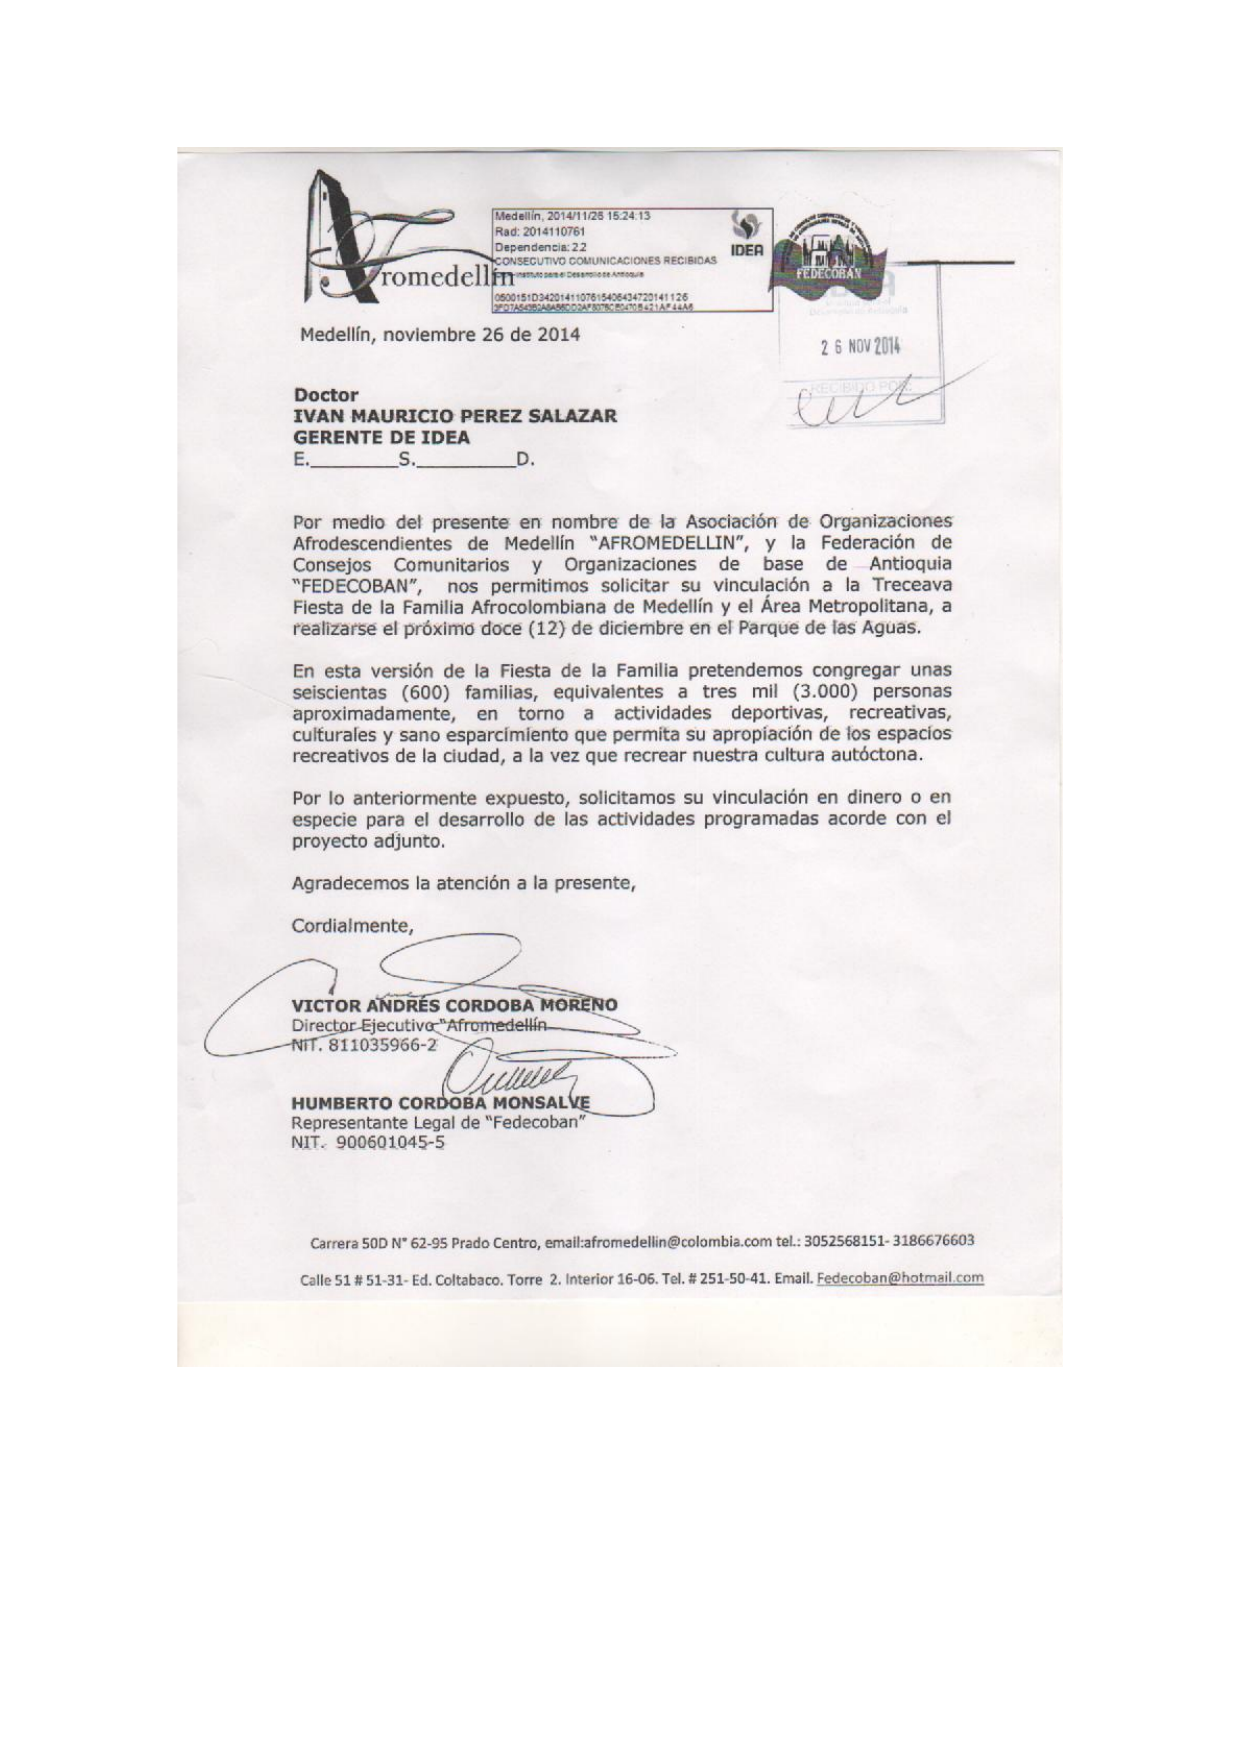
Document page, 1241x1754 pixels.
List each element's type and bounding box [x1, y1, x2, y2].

picture [177, 147, 1063, 1367]
